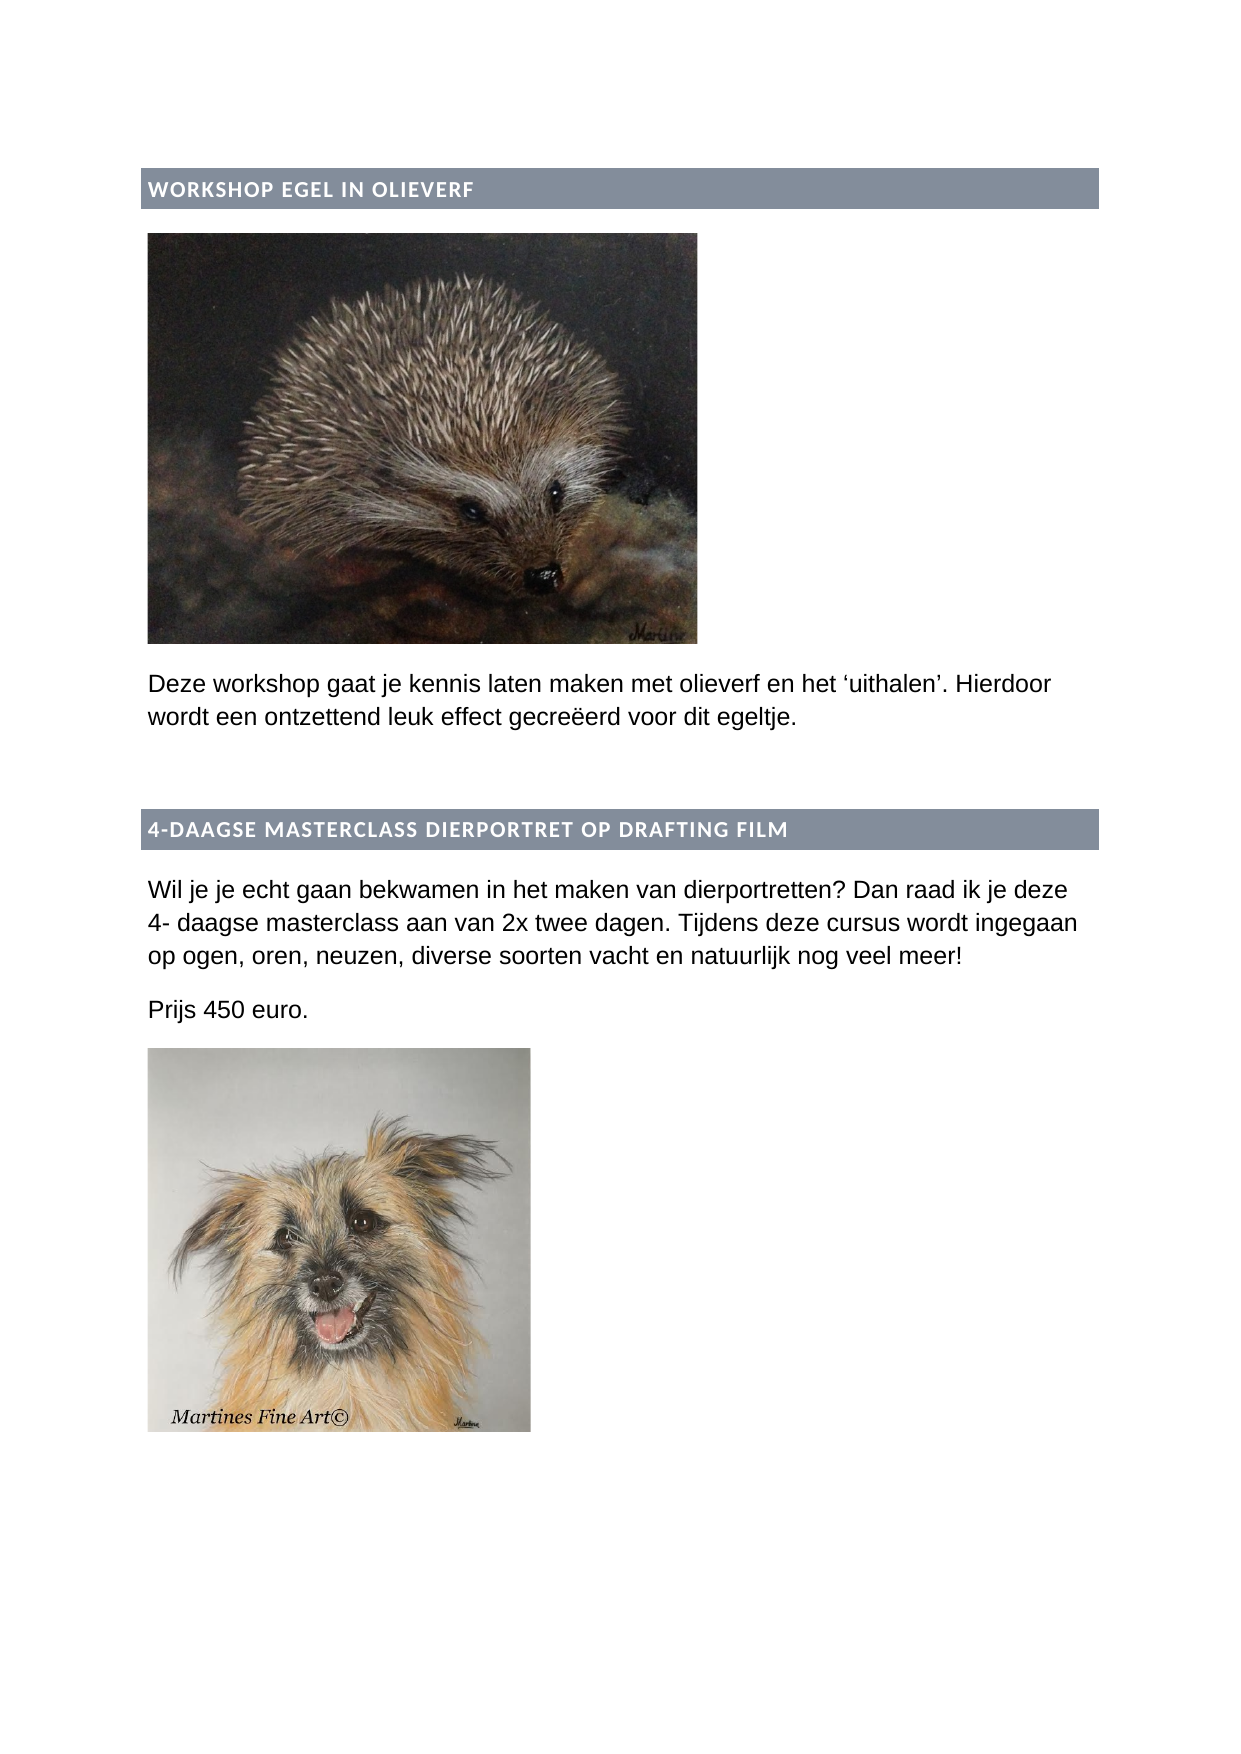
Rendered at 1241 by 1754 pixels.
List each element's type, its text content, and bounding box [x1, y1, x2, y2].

subtitle Workshop egel in olieverf [148, 175, 1093, 203]
text Deze workshop gaat je kennis laten maken met olieverf en het ‘uithalen’. Hierdoor wordt een ontzettend leuk effect gecreëerd voor dit egeltje. [148, 668, 1093, 730]
text Prijs 450 euro. [148, 995, 1093, 1023]
picture [147, 233, 698, 644]
picture [147, 1048, 531, 1432]
text Wil je je echt gaan bekwamen in het maken van dierportretten? Dan raad ik je deze 4- daagse masterclass aan van 2x twee dagen. Tijdens deze cursus wordt ingegaan op ogen, oren, neuzen, diverse soorten vacht en natuurlijk nog veel meer! [148, 875, 1093, 969]
subtitle 4-daagse masterclass dierportret op drafting film [148, 816, 1093, 843]
